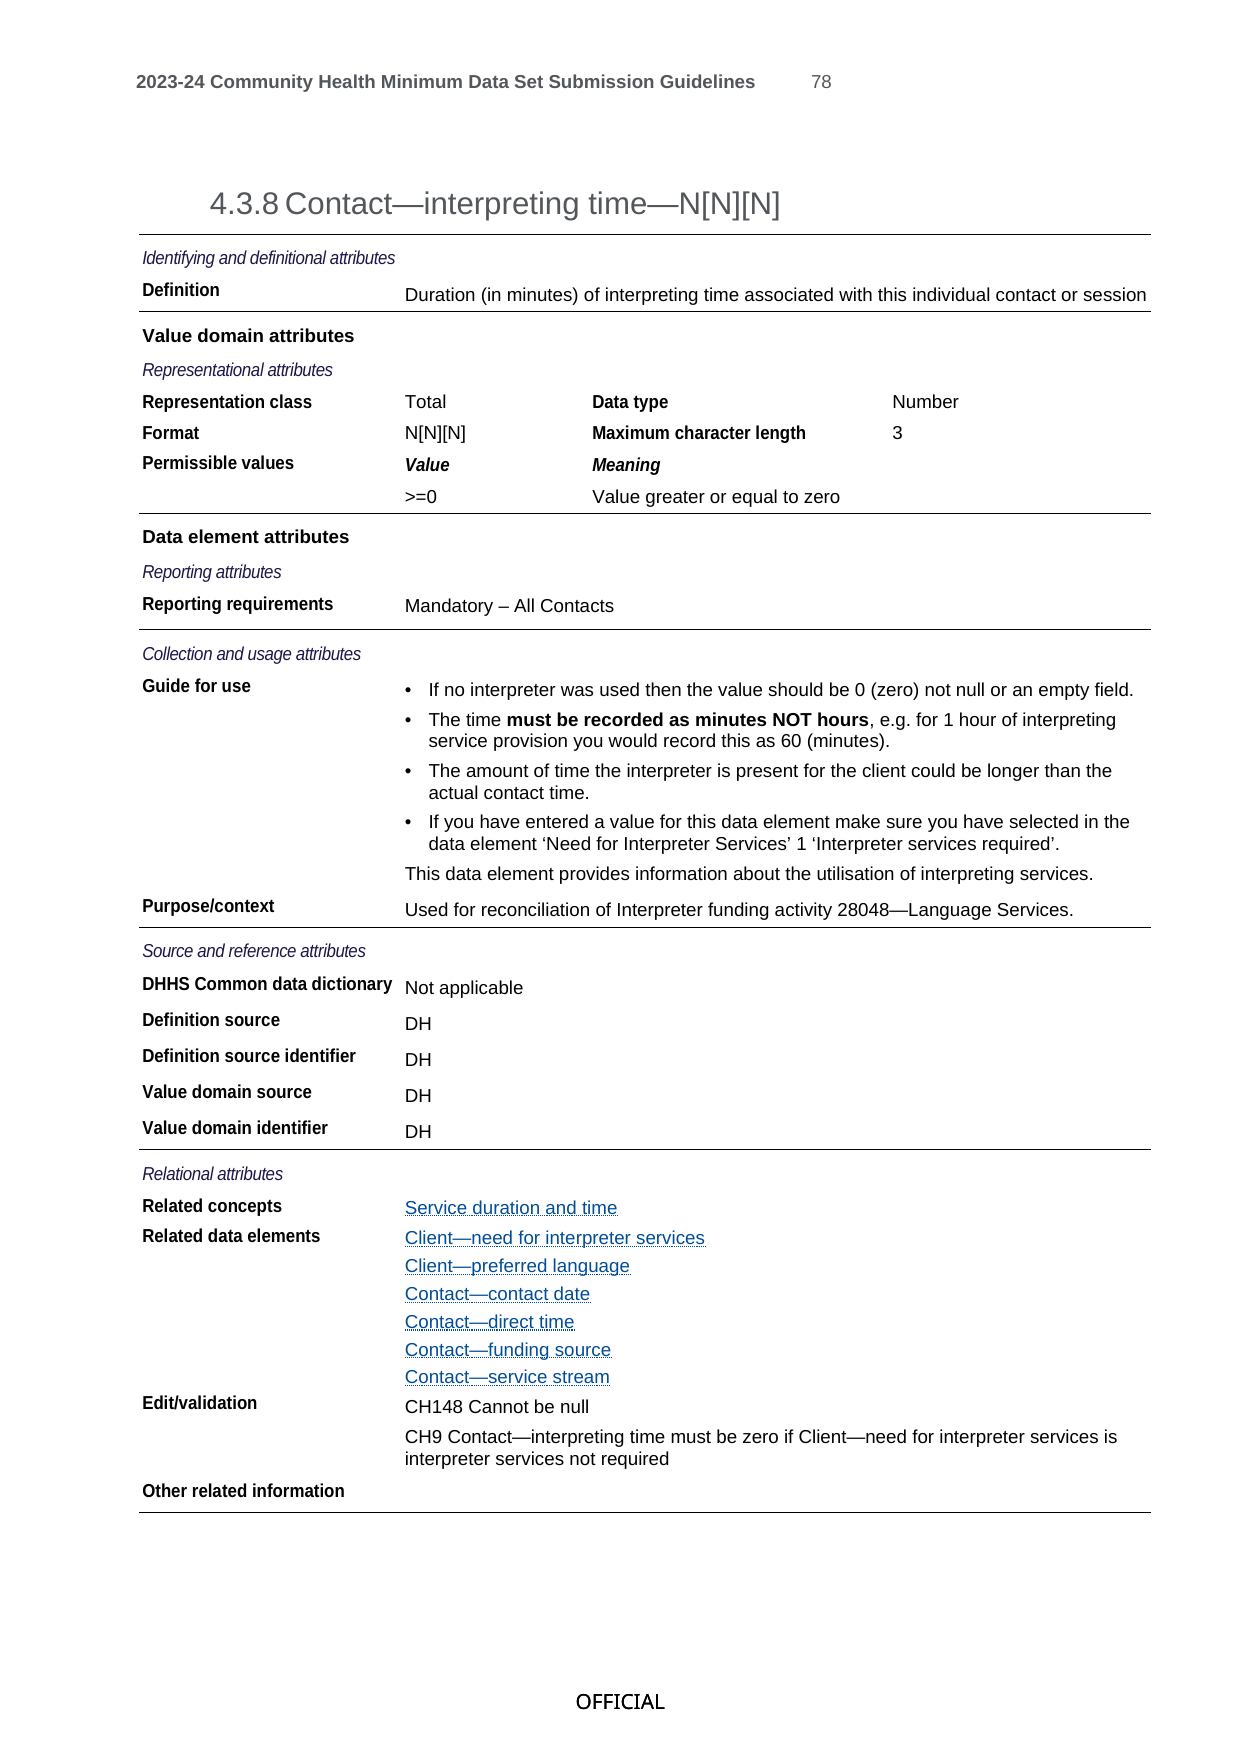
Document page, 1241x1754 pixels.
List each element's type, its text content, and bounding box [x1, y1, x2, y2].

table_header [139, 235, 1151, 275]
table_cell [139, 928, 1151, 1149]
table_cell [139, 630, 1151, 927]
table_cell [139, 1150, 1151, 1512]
subtitle Contact—interpreting time—N[N][N] [209, 185, 1104, 221]
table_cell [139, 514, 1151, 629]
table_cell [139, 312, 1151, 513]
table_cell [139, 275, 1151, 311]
